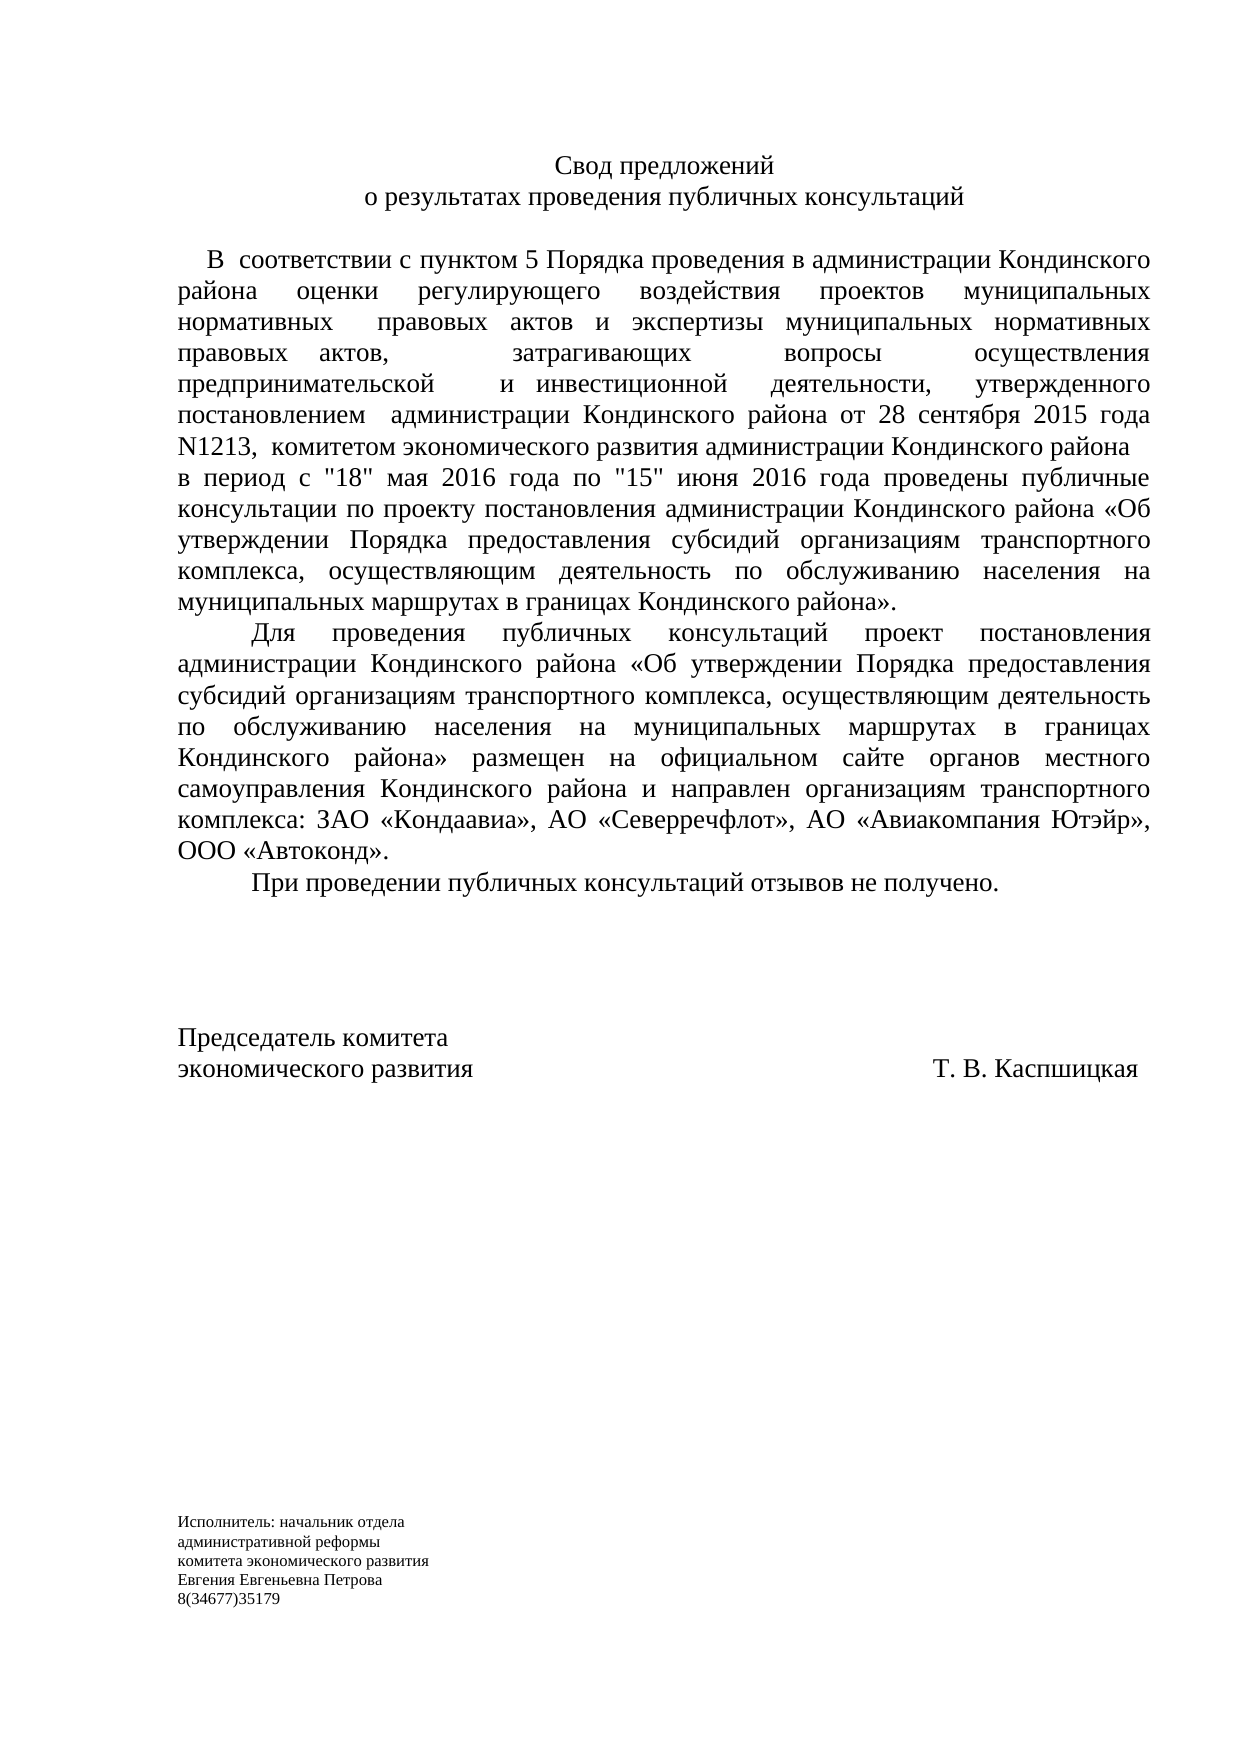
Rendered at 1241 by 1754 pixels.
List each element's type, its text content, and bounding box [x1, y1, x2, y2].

text 8(34677)35179 [177, 1589, 1152, 1608]
text Евгения Евгеньевна Петрова [177, 1570, 1152, 1589]
text о результатах проведения публичных консультаций [177, 180, 1152, 212]
text Исполнитель: начальник отдела [177, 1512, 1152, 1531]
text комитета экономического развития [177, 1551, 1152, 1570]
text в период с "18" мая 2016 года по "15" июня 2016 года проведены публичные консультации по проекту постановления администрации Кондинского района «Об утверждении Порядка предоставления субсидий организациям транспортного комплекса, осуществляющим деятельность по обслуживанию населения на муниципальных маршрутах в границах Кондинского района». [177, 461, 1152, 616]
text При проведении публичных консультаций отзывов не получено. [177, 866, 1152, 897]
text административной реформы [177, 1531, 1152, 1551]
text Для проведения публичных консультаций проект постановления администрации Кондинского района «Об утверждении Порядка предоставления субсидий организациям транспортного комплекса, осуществляющим деятельность по обслуживанию населения на муниципальных маршрутах в границах Кондинского района» размещен на официальном сайте органов местного самоуправления Кондинского района и направлен организациям транспортного комплекса: ЗАО «Кондаавиа», АО «Северречфлот», АО «Авиакомпания Ютэйр», ООО «Автоконд». [177, 616, 1152, 866]
text экономического развития Т. В. Каспшицкая [177, 1052, 1152, 1084]
text Свод предложений [177, 149, 1152, 180]
text Председатель комитета [177, 1021, 1152, 1052]
text В соответствии с пунктом 5 Порядка проведения в администрации Кондинского района оценки регулирующего воздействия проектов муниципальных нормативных правовых актов и экспертизы муниципальных нормативных правовых актов, затрагивающих вопросы осуществления предпринимательской и инвестиционной деятельности, утвержденного постановлением администрации Кондинского района от 28 сентября 2015 года N1213, комитетом экономического развития администрации Кондинского района [177, 243, 1152, 461]
